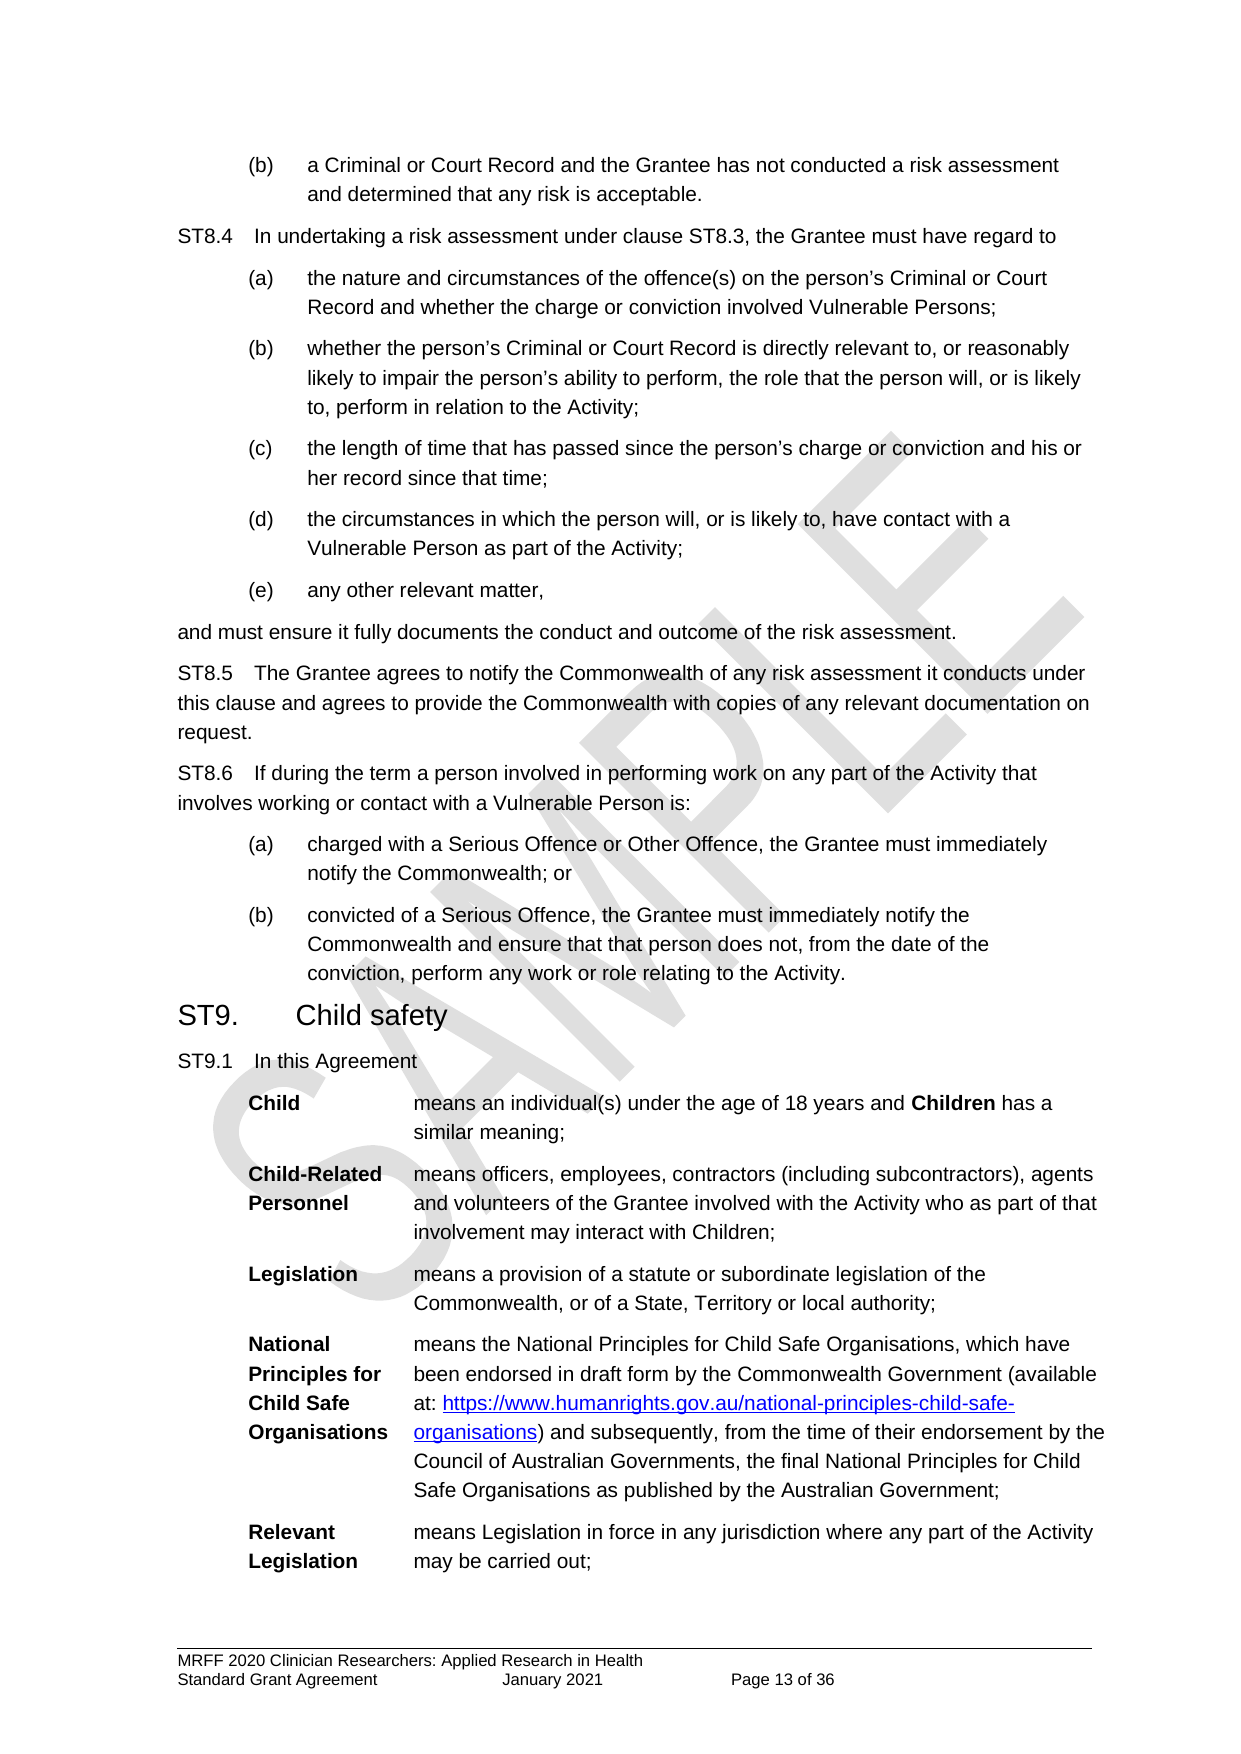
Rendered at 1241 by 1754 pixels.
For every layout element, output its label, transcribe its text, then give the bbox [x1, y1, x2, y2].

table_cell Legislation [177, 1256, 407, 1327]
table_cell National Principles for Child Safe Organisations [177, 1327, 407, 1514]
text (a) the nature and circumstances of the offence(s) on the person’s Criminal or Court Record and whether the charge or conviction involved Vulnerable Persons; [248, 260, 1092, 318]
text (e) any other relevant matter, [248, 573, 1092, 602]
text (b) whether the person’s Criminal or Court Record is directly relevant to, or reasonably likely to impair the person’s ability to perform, the role that the person will, or is likely to, perform in relation to the Activity; [248, 331, 1092, 418]
text (b) convicted of a Serious Offence, the Grantee must immediately notify the Commonwealth and ensure that that person does not, from the date of the conviction, perform any work or role relating to the Activity. [248, 898, 1092, 985]
table_header Child [177, 1085, 407, 1156]
table_cell Child-Related Personnel [177, 1156, 407, 1256]
table_cell means a provision of a statute or subordinate legislation of the Commonwealth, or of a State, Territory or local authority; [408, 1256, 1116, 1327]
text (b) a Criminal or Court Record and the Grantee has not conducted a risk assessment and determined that any risk is acceptable. [248, 148, 1092, 206]
text and must ensure it fully documents the conduct and outcome of the risk assessment. [177, 614, 1092, 643]
text ST8.6 If during the term a person involved in performing work on any part of the Activity that involves working or contact with a Vulnerable Person is: [177, 756, 1092, 814]
text (d) the circumstances in which the person will, or is likely to, have contact with a Vulnerable Person as part of the Activity; [248, 502, 1092, 560]
table_cell means Legislation in force in any jurisdiction where any part of the Activity may be carried out; [408, 1515, 1116, 1585]
table_cell means the National Principles for Child Safe Organisations, which have been endorsed in draft form by the Commonwealth Government (available at: https://www.humanrights.gov.au/national-principles-child-safe-organisations) and subsequently, from the time of their endorsement by the Council of Australian Governments, the final National Principles for Child Safe Organisations as published by the Australian Government; [408, 1327, 1116, 1514]
table_cell means officers, employees, contractors (including subcontractors), agents and volunteers of the Grantee involved with the Activity who as part of that involvement may interact with Children; [408, 1156, 1116, 1256]
text ST8.5 The Grantee agrees to notify the Commonwealth of any risk assessment it conducts under this clause and agrees to provide the Commonwealth with copies of any relevant documentation on request. [177, 656, 1092, 743]
subtitle Child safety [177, 998, 1092, 1031]
table_header means an individual(s) under the age of 18 years and Children has a similar meaning; [408, 1085, 1116, 1156]
text (a) charged with a Serious Offence or Other Offence, the Grantee must immediately notify the Commonwealth; or [248, 827, 1092, 885]
table_cell Relevant Legislation [177, 1515, 407, 1585]
text ST8.4 In undertaking a risk assessment under clause ST8.3, the Grantee must have regard to [177, 218, 1092, 248]
text ST9.1 In this Agreement [177, 1044, 1092, 1073]
text (c) the length of time that has passed since the person’s charge or conviction and his or her record since that time; [248, 431, 1092, 489]
